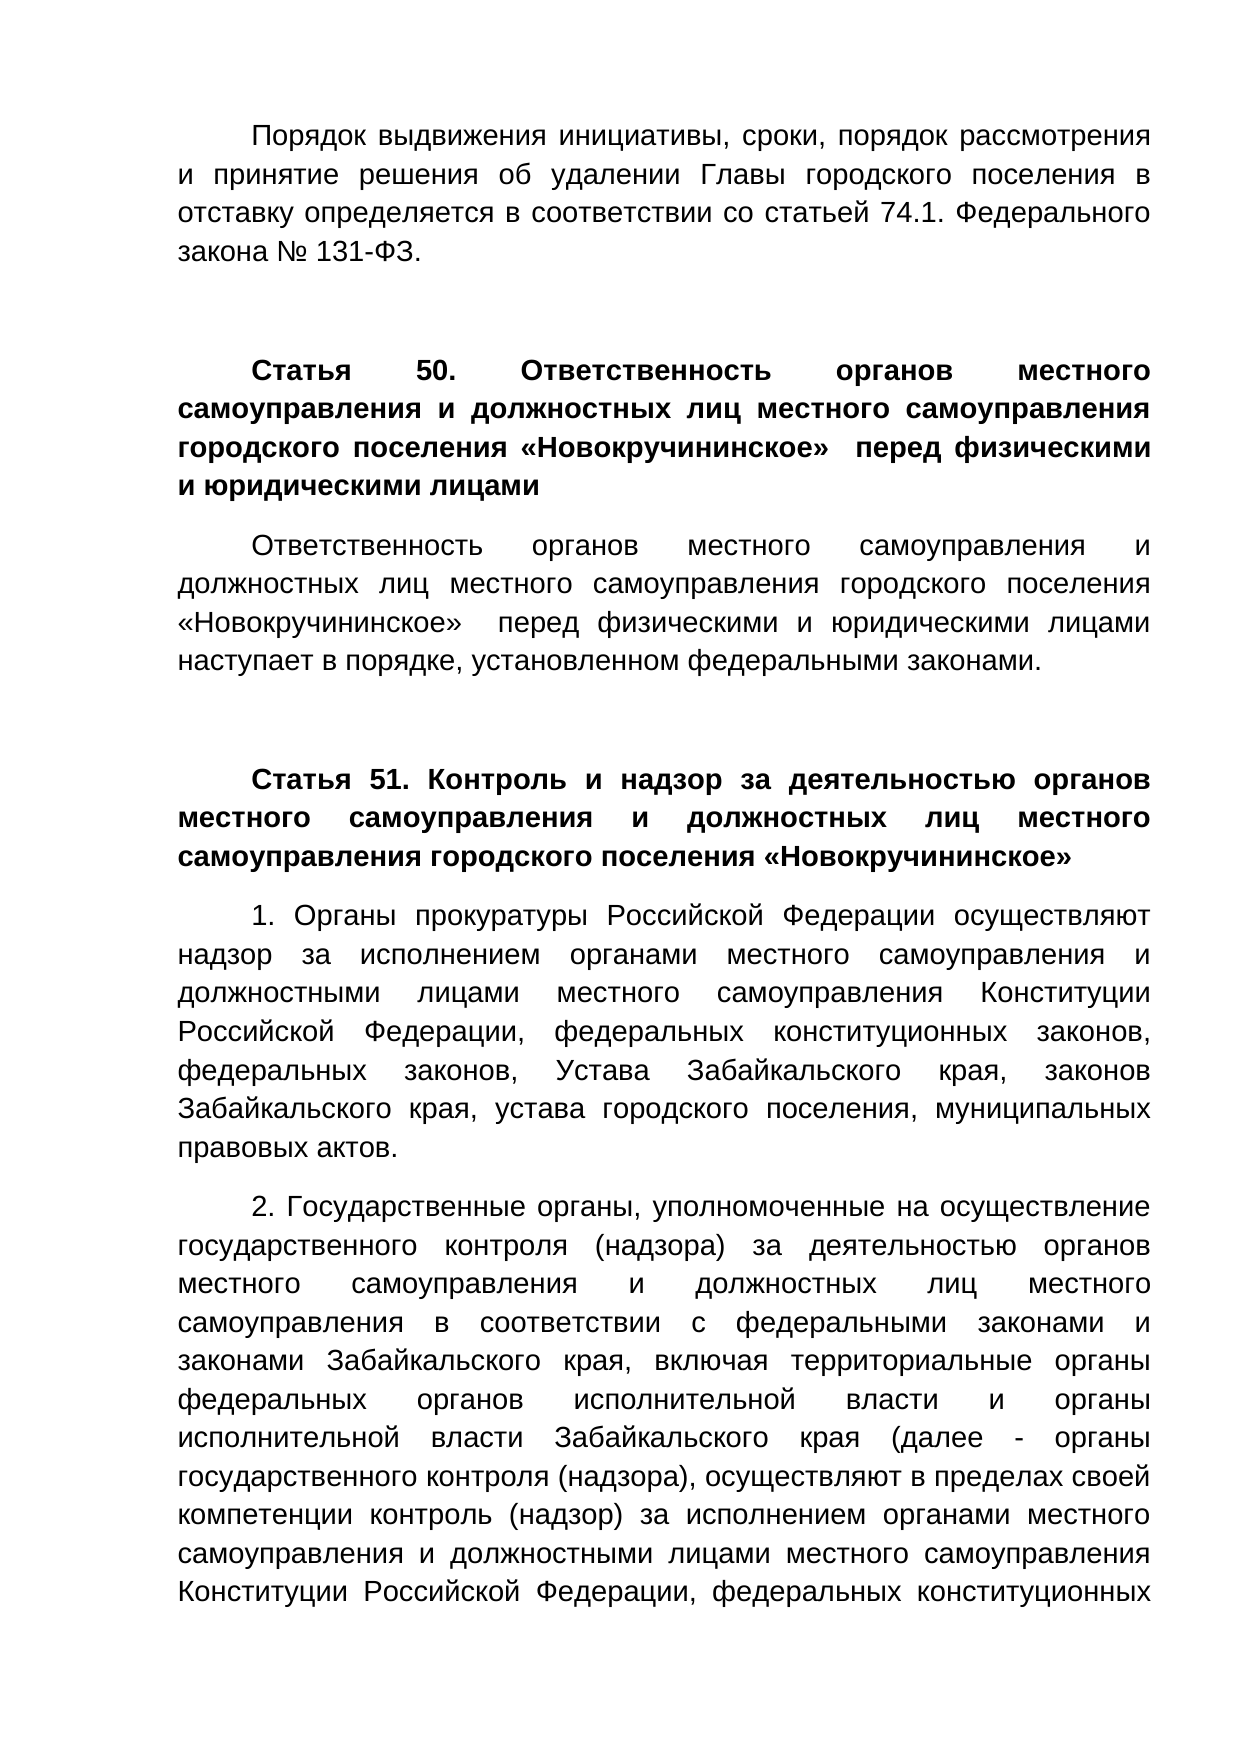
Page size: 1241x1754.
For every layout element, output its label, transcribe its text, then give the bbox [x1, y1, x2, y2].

text Порядок выдвижения инициативы, сроки, порядок рассмотрения и принятие решения об удалении Главы городского поселения в отставку определяется в соответствии со статьей 74.1. Федерального закона № 131-ФЗ. [177, 118, 1152, 267]
text Статья 51. Контроль и надзор за деятельностью органов местного самоуправления и должностных лиц местного самоуправления городского поселения «Новокручининское» [177, 762, 1152, 872]
text Статья 50. Ответственность органов местного самоуправления и должностных лиц местного самоуправления городского поселения «Новокручининское» перед физическими и юридическими лицами [177, 352, 1152, 502]
text Ответственность органов местного самоуправления и должностных лиц местного самоуправления городского поселения «Новокручининское» перед физическими и юридическими лицами наступает в порядке, установленном федеральными законами. [177, 527, 1152, 677]
text 1. Органы прокуратуры Российской Федерации осуществляют надзор за исполнением органами местного самоуправления и должностными лицами местного самоуправления Конституции Российской Федерации, федеральных конституционных законов, федеральных законов, Устава Забайкальского края, законов Забайкальского края, устава городского поселения, муниципальных правовых актов. [177, 898, 1152, 1163]
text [177, 1189, 1152, 1608]
